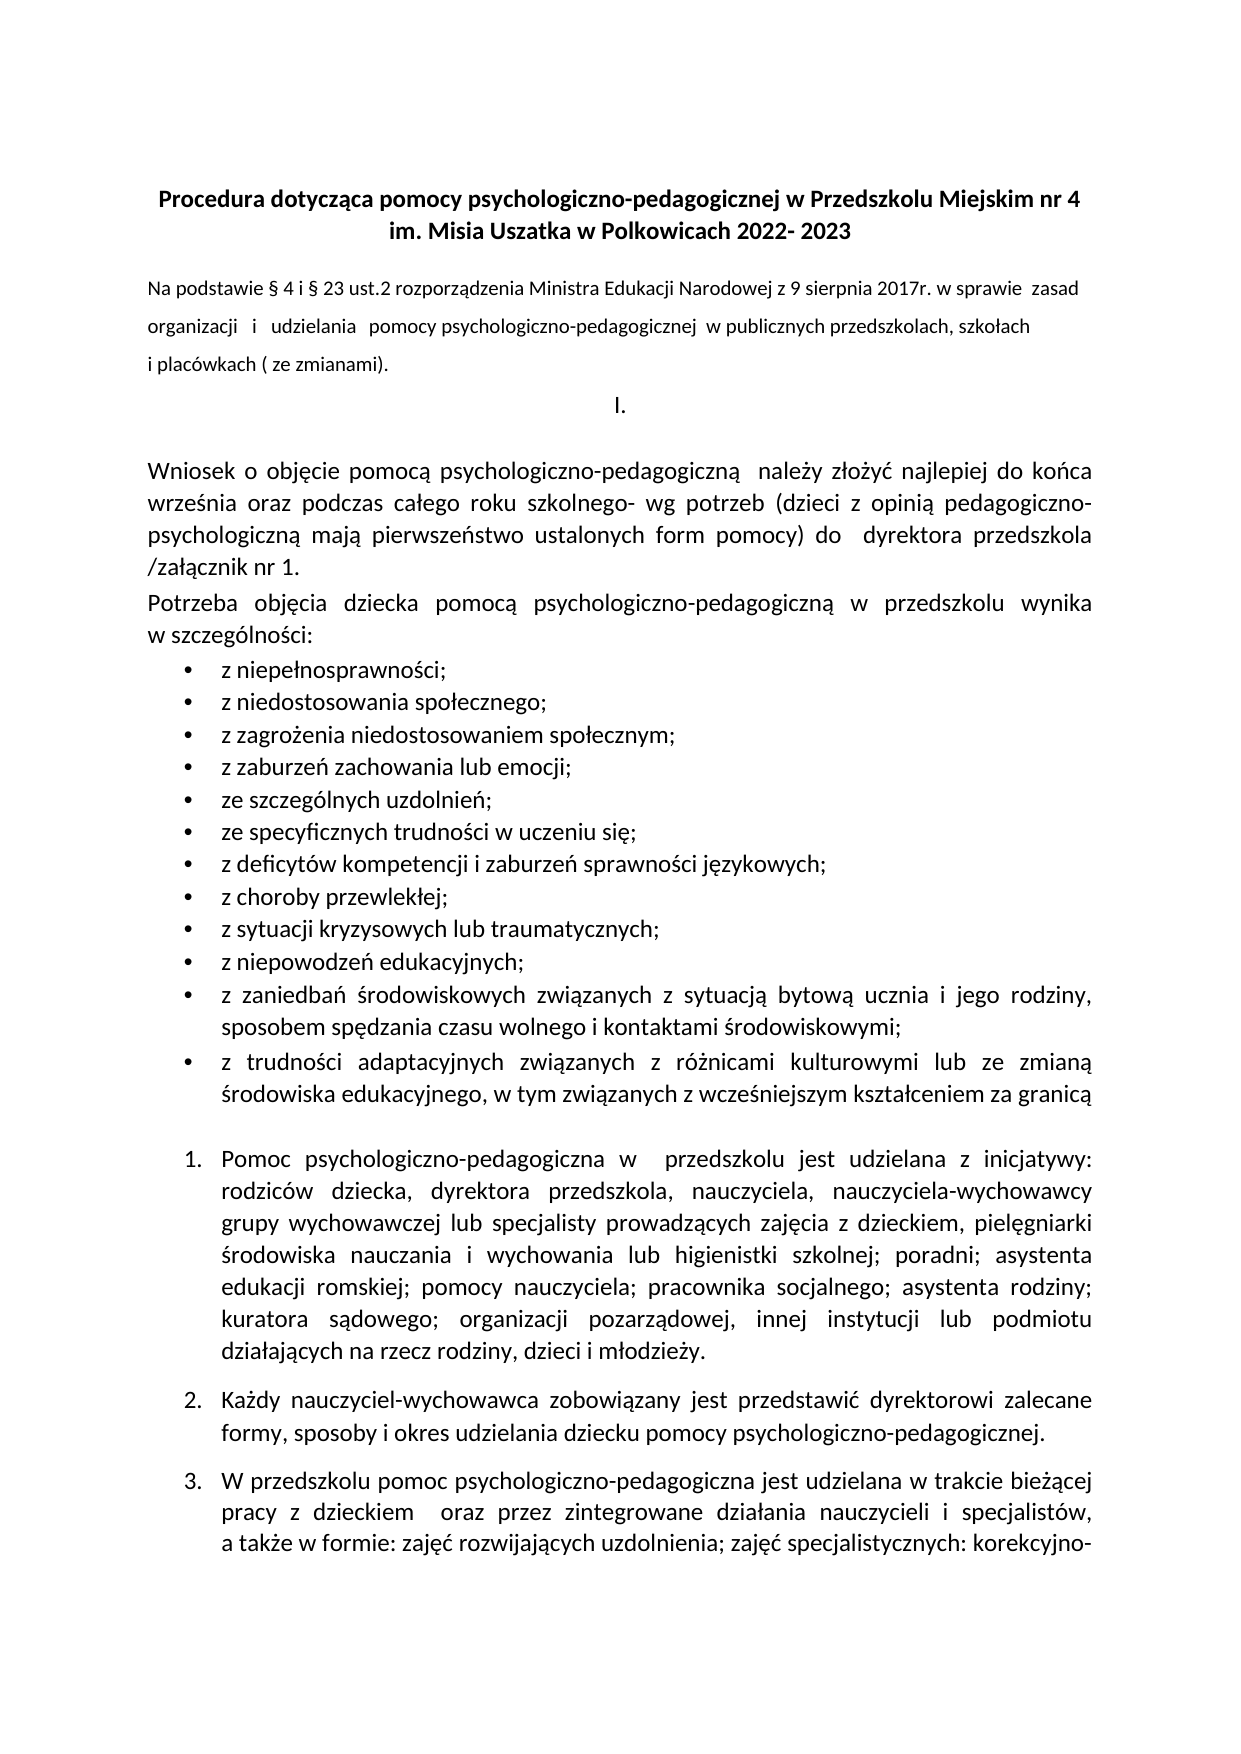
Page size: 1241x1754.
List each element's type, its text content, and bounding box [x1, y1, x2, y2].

list z sytuacji kryzysowych lub traumatycznych; [183, 913, 1093, 944]
list Każdy nauczyciel-wychowawca zobowiązany jest przedstawić dyrektorowi zalecane formy, sposoby i okres udzielania dziecku pomocy psychologiczno-pedagogicznej. [183, 1384, 1093, 1447]
list z zaniedbań środowiskowych związanych z sytuacją bytową ucznia i jego rodziny, sposobem spędzania czasu wolnego i kontaktami środowiskowymi; [183, 979, 1093, 1041]
list z zaburzeń zachowania lub emocji; [183, 751, 1093, 782]
text Wniosek o objęcie pomocą psychologiczno-pedagogiczną należy złożyć najlepiej do końca września oraz podczas całego roku szkolnego- wg potrzeb (dzieci z opinią pedagogiczno-psychologiczną mają pierwszeństwo ustalonych form pomocy) do dyrektora przedszkola /załącznik nr 1. [147, 455, 1093, 582]
text Procedura dotycząca pomocy psychologiczno-pedagogicznej w Przedszkolu Miejskim nr 4 im. Misia Uszatka w Polkowicach 2022- 2023 [146, 183, 1093, 245]
list z zagrożenia niedostosowaniem społecznym; [183, 719, 1093, 749]
text Na podstawie § 4 i § 23 ust.2 rozporządzenia Ministra Edukacji Narodowej z 9 sierpnia 2017r. w sprawie zasad organizacji i udzielania pomocy psychologiczno-pedagogicznej w publicznych przedszkolach, szkołach i placówkach ( ze zmianami). [147, 275, 1093, 377]
list z niepowodzeń edukacyjnych; [183, 947, 1093, 977]
text Potrzeba objęcia dziecka pomocą psychologiczno-pedagogiczną w przedszkolu wynika w szczególności: [147, 587, 1093, 649]
text I. [614, 389, 1093, 420]
list Pomoc psychologiczno-pedagogiczna w przedszkolu jest udzielana z inicjatywy: rodziców dziecka, dyrektora przedszkola, nauczyciela, nauczyciela-wychowawcy grupy wychowawczej lub specjalisty prowadzących zajęcia z dzieckiem, pielęgniarki środowiska nauczania i wychowania lub higienistki szkolnej; poradni; asystenta edukacji romskiej; pomocy nauczyciela; pracownika socjalnego; asystenta rodziny; kuratora sądowego; organizacji pozarządowej, innej instytucji lub podmiotu działających na rzecz rodziny, dzieci i młodzieży. [183, 1143, 1093, 1366]
list z niedostosowania społecznego; [183, 687, 1093, 717]
list ze specyficznych trudności w uczeniu się; [183, 816, 1093, 847]
list z niepełnosprawności; [183, 654, 1093, 685]
list z trudności adaptacyjnych związanych z różnicami kulturowymi lub ze zmianą środowiska edukacyjnego, w tym związanych z wcześniejszym kształceniem za granicą [183, 1046, 1093, 1108]
list z choroby przewlekłej; [183, 881, 1093, 911]
list z deficytów kompetencji i zaburzeń sprawności językowych; [183, 848, 1093, 879]
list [183, 1465, 1093, 1557]
list ze szczególnych uzdolnień; [183, 784, 1093, 814]
